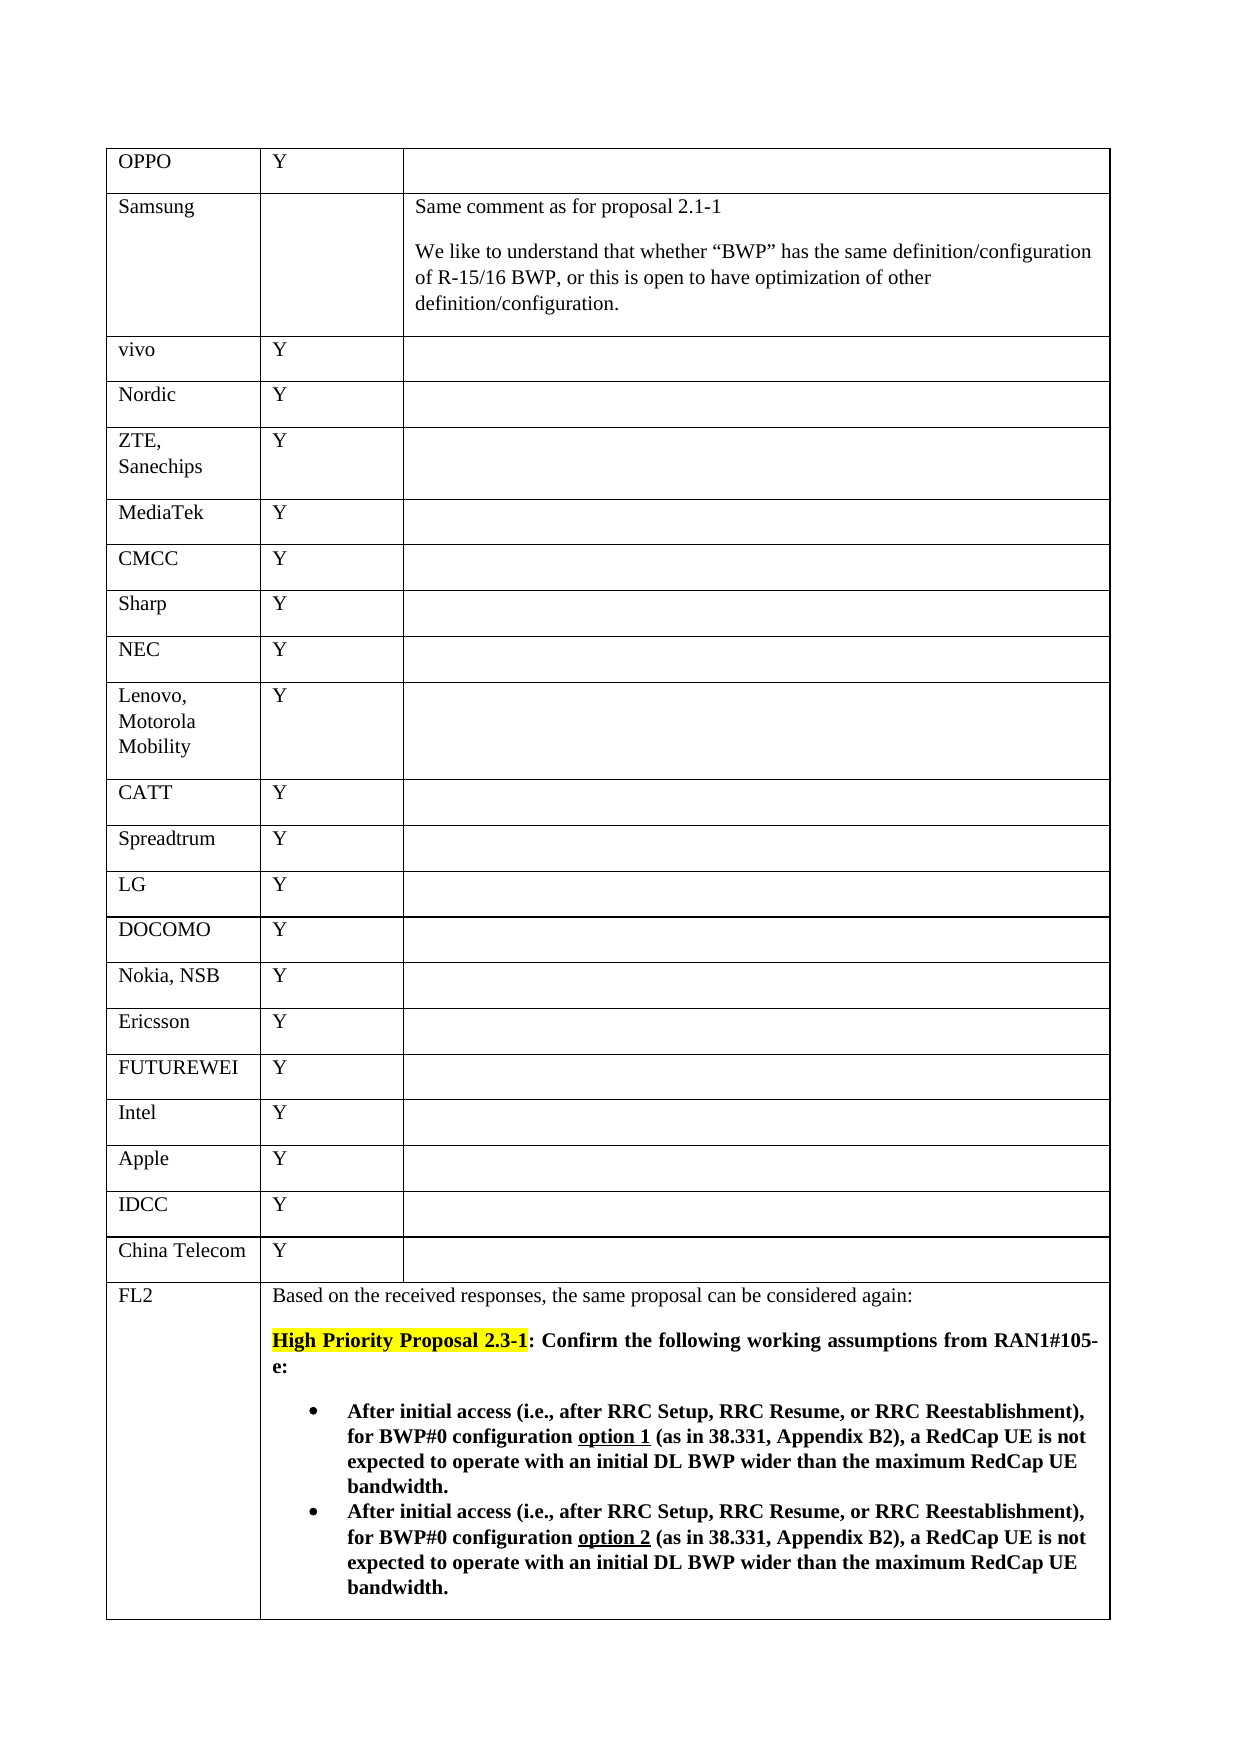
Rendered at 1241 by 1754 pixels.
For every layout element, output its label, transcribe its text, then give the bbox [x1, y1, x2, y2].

table_cell Lenovo, Motorola Mobility [107, 683, 260, 779]
table_cell Spreadtrum [107, 826, 260, 871]
table_cell LG [107, 872, 260, 916]
table_cell IDCC [107, 1192, 260, 1236]
table_cell Y [261, 149, 403, 193]
table_cell OPPO [107, 149, 260, 193]
table_cell Y [261, 826, 403, 871]
table_cell Sharp [107, 591, 260, 636]
table_cell Y [261, 780, 403, 825]
table_cell [404, 591, 1109, 636]
table_cell CATT [107, 780, 260, 825]
table_cell [404, 337, 1109, 381]
table_cell [404, 963, 1109, 1008]
table_cell [404, 1192, 1109, 1236]
table_cell CMCC [107, 545, 260, 590]
table_cell [404, 428, 1109, 499]
table_cell FL2 [107, 1283, 260, 1619]
table_cell [261, 194, 403, 336]
table_cell Intel [107, 1100, 260, 1145]
table_cell [404, 1100, 1109, 1145]
table_cell [404, 1146, 1109, 1191]
table_cell Y [261, 1100, 403, 1145]
table_cell vivo [107, 337, 260, 381]
table_cell Y [261, 1055, 403, 1099]
table_cell Apple [107, 1146, 260, 1191]
table_cell Y [261, 1192, 403, 1236]
table_cell MediaTek [107, 500, 260, 544]
table_cell [404, 637, 1109, 682]
table_cell Nordic [107, 382, 260, 427]
table_cell ZTE, Sanechips [107, 428, 260, 499]
table_cell [404, 545, 1109, 590]
table_cell China Telecom [107, 1238, 260, 1282]
table_cell Samsung [107, 194, 260, 336]
table_cell [404, 1009, 1109, 1053]
table_cell Y [261, 963, 403, 1008]
table_cell [404, 1238, 1109, 1282]
table_cell [404, 780, 1109, 825]
table_cell Y [261, 872, 403, 916]
table_cell [404, 683, 1109, 779]
table_cell Y [261, 637, 403, 682]
table_cell Y [261, 1146, 403, 1191]
table_cell [404, 149, 1109, 193]
table_cell [404, 382, 1109, 427]
table_cell Y [261, 545, 403, 590]
table_cell [404, 500, 1109, 544]
table_cell Y [261, 1009, 403, 1053]
table_cell Y [261, 337, 403, 381]
table_cell DOCOMO [107, 918, 260, 962]
table_cell Y [261, 591, 403, 636]
table_cell [404, 826, 1109, 871]
table_cell Y [261, 683, 403, 779]
table_cell [404, 1055, 1109, 1099]
table_cell Y [261, 382, 403, 427]
table_cell Y [261, 428, 403, 499]
table_cell Y [261, 1238, 403, 1282]
table_cell Same comment as for proposal 2.1-1 We like to understand that whether “BWP” has the same definition/configuration of R-15/16 BWP, or this is open to have optimization of other definition/configuration. [404, 194, 1109, 336]
table_cell NEC [107, 637, 260, 682]
table_cell Nokia, NSB [107, 963, 260, 1008]
table_cell Based on the received responses, the same proposal can be considered again: High Priority Proposal 2.3-1: Confirm the following working assumptions from RAN1#105-e: After initial access (i.e., after RRC Setup, RRC Resume, or RRC Reestablishment), for BWP#0 configuration option 1 (as in 38.331, Appendix B2), a RedCap UE is not expected to operate with an initial DL BWP wider than the maximum RedCap UE bandwidth. After initial access (i.e., after RRC Setup, RRC Resume, or RRC Reestablishment), for BWP#0 configuration option 2 (as in 38.331, Appendix B2), a RedCap UE is not expected to operate with an initial DL BWP wider than the maximum RedCap UE bandwidth. [261, 1283, 1109, 1619]
table_cell Ericsson [107, 1009, 260, 1053]
table_cell [404, 872, 1109, 916]
table_cell Y [261, 918, 403, 962]
table_cell FUTUREWEI [107, 1055, 260, 1099]
table_cell [404, 918, 1109, 962]
table_cell Y [261, 500, 403, 544]
